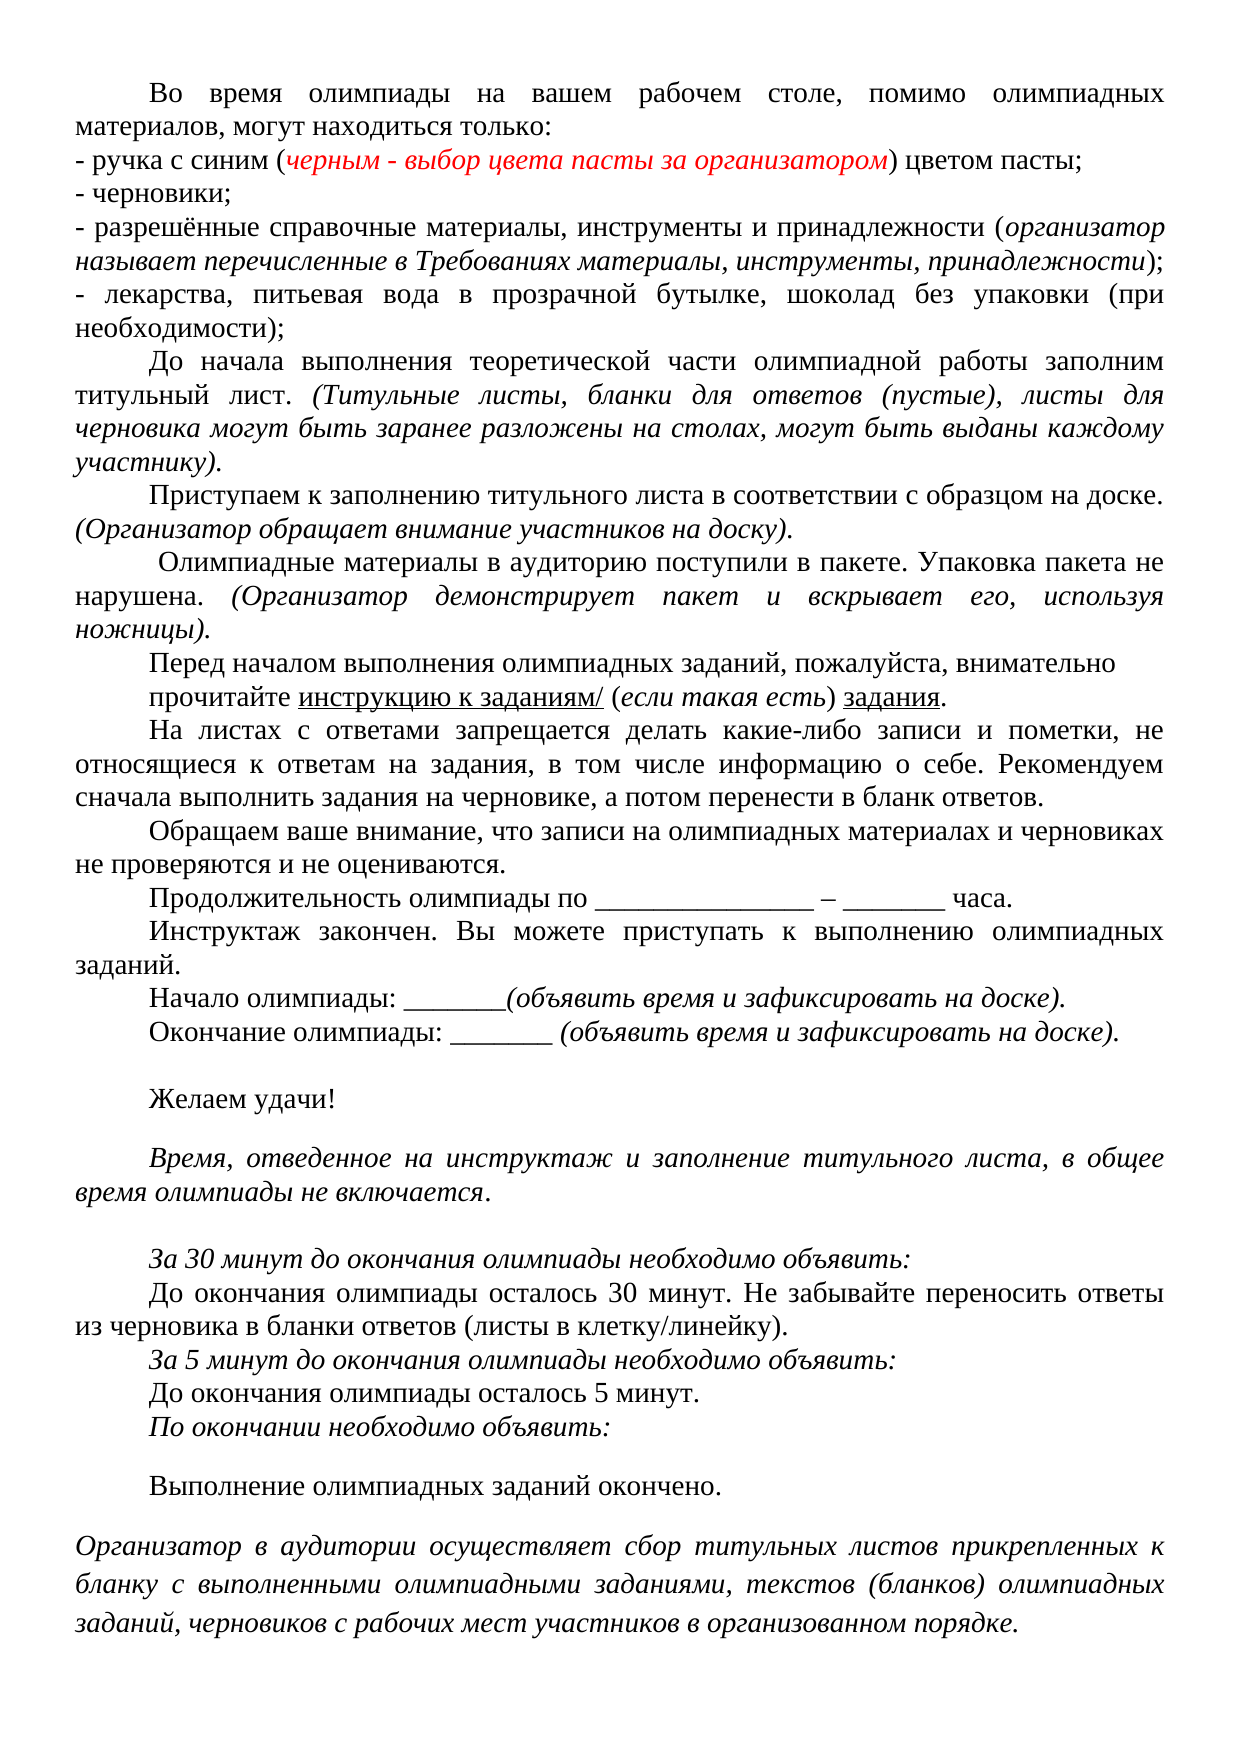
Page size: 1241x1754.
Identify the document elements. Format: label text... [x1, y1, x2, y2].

text Начало олимпиады: _______(объявить время и зафиксировать на доске). [75, 981, 1165, 1014]
text Перед началом выполнения олимпиадных заданий, пожалуйста, внимательно [75, 645, 1165, 679]
text До окончания олимпиады осталось 30 минут. Не забывайте переносить ответы из черновика в бланки ответов (листы в клетку/линейку). [75, 1275, 1165, 1342]
text Во время олимпиады на вашем рабочем столе, помимо олимпиадных материалов, могут находиться только: [75, 75, 1165, 142]
text Выполнение олимпиадных заданий окончено. [75, 1468, 1165, 1502]
text Продолжительность олимпиады по _______________ – _______ часа. [75, 880, 1165, 913]
text Инструктаж закончен. Вы можете приступать к выполнению олимпиадных заданий. [75, 913, 1165, 981]
text За 5 минут до окончания олимпиады необходимо объявить: [75, 1342, 1165, 1375]
text Организатор в аудитории осуществляет сбор титульных листов прикрепленных к бланку с выполненными олимпиадными заданиями, текстов (бланков) олимпиадных заданий, черновиков с рабочих мест участников в организованном порядке. [75, 1528, 1165, 1638]
text Желаем удачи! [75, 1081, 1165, 1115]
text Приступаем к заполнению титульного листа в соответствии с образцом на доске. (Организатор обращает внимание участников на доску). [75, 477, 1165, 544]
text Время, отведенное на инструктаж и заполнение титульного листа, в общее время олимпиады не включается. [75, 1141, 1165, 1208]
text - черновики; [75, 176, 1165, 209]
text - лекарства, питьевая вода в прозрачной бутылке, шоколад без упаковки (при необходимости); [75, 276, 1165, 343]
text На листах с ответами запрещается делать какие-либо записи и пометки, не относящиеся к ответам на задания, в том числе информацию о себе. Рекомендуем сначала выполнить задания на черновике, а потом перенести в бланк ответов. [75, 712, 1165, 813]
text За 30 минут до окончания олимпиады необходимо объявить: [75, 1241, 1165, 1275]
text До окончания олимпиады осталось 5 минут. [75, 1375, 1165, 1409]
text Олимпиадные материалы в аудиторию поступили в пакете. Упаковка пакета не нарушена. (Организатор демонстрирует пакет и вскрывает его, используя ножницы). [75, 544, 1165, 645]
text По окончании необходимо объявить: [75, 1409, 1165, 1442]
text Обращаем ваше внимание, что записи на олимпиадных материалах и черновиках не проверяются и не оцениваются. [75, 813, 1165, 880]
text До начала выполнения теоретической части олимпиадной работы заполним титульный лист. (Титульные листы, бланки для ответов (пустые), листы для черновика могут быть заранее разложены на столах, могут быть выданы каждому участнику). [75, 343, 1165, 477]
text прочитайте инструкцию к заданиям/ (если такая есть) задания. [75, 679, 1165, 712]
text - разрешённые справочные материалы, инструменты и принадлежности (организатор называет перечисленные в Требованиях материалы, инструменты, принадлежности); [75, 209, 1165, 276]
text - ручка с синим (черным - выбор цвета пасты за организатором) цветом пасты; [75, 142, 1165, 176]
text Окончание олимпиады: _______ (объявить время и зафиксировать на доске). [75, 1014, 1165, 1048]
